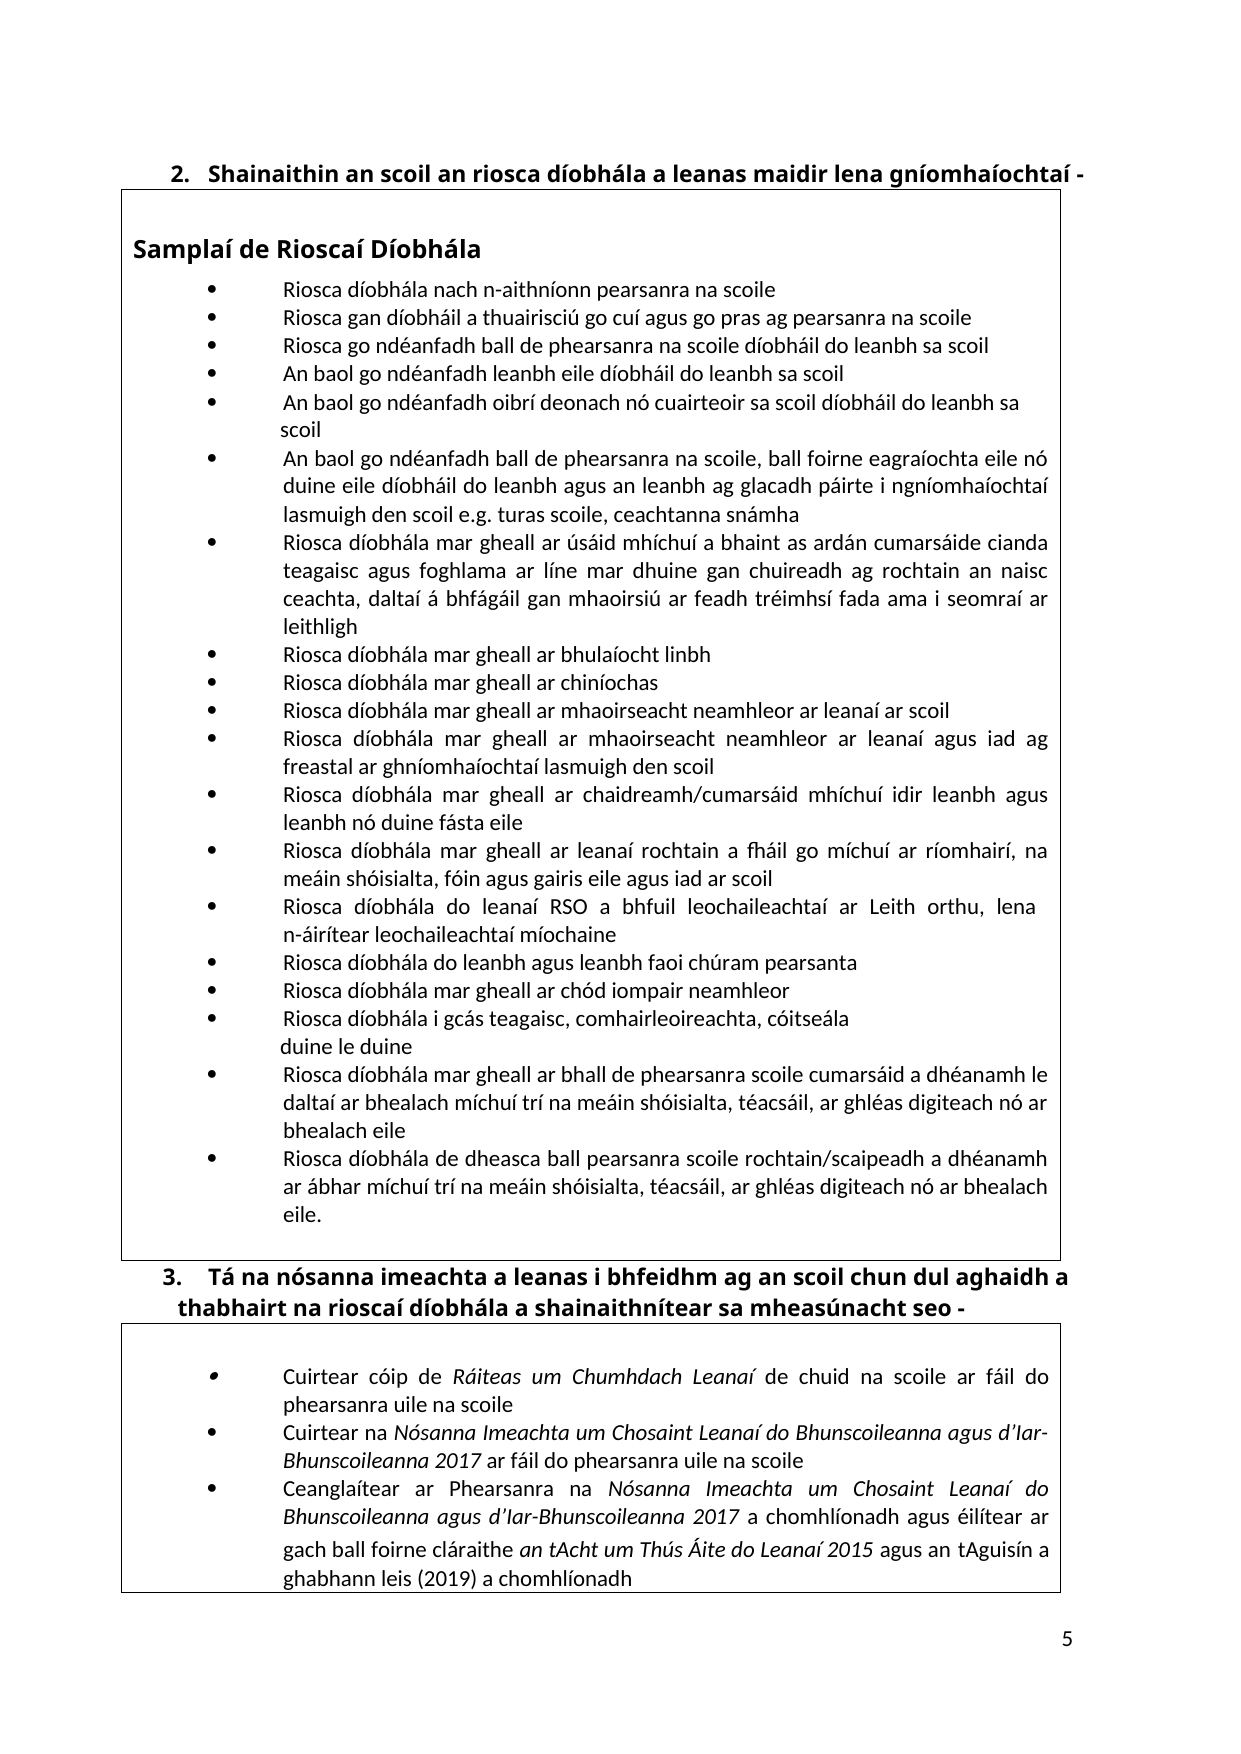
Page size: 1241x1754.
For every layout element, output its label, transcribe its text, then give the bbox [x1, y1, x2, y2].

list Shainaithin an scoil an riosca díobhála a leanas maidir lena gníomhaíochtaí - [170, 158, 1093, 189]
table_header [122, 1324, 1060, 1592]
table_header Samplaí de Rioscaí Díobhála Riosca díobhála nach n-aithníonn pearsanra na scoile Riosca gan díobháil a thuairisciú go cuí agus go pras ag pearsanra na scoile Riosca go ndéanfadh ball de phearsanra na scoile díobháil do leanbh sa scoil An baol go ndéanfadh leanbh eile díobháil do leanbh sa scoil An baol go ndéanfadh oibrí deonach nó cuairteoir sa scoil díobháil do leanbh sa scoil An baol go ndéanfadh ball de phearsanra na scoile, ball foirne eagraíochta eile nó duine eile díobháil do leanbh agus an leanbh ag glacadh páirte i ngníomhaíochtaí lasmuigh den scoil e.g. turas scoile, ceachtanna snámha Riosca díobhála mar gheall ar úsáid mhíchuí a bhaint as ardán cumarsáide cianda teagaisc agus foghlama ar líne mar dhuine gan chuireadh ag rochtain an naisc ceachta, daltaí á bhfágáil gan mhaoirsiú ar feadh tréimhsí fada ama i seomraí ar leithligh Riosca díobhála mar gheall ar bhulaíocht linbh Riosca díobhála mar gheall ar chiníochas Riosca díobhála mar gheall ar mhaoirseacht neamhleor ar leanaí ar scoil Riosca díobhála mar gheall ar mhaoirseacht neamhleor ar leanaí agus iad ag freastal ar ghníomhaíochtaí lasmuigh den scoil Riosca díobhála mar gheall ar chaidreamh/cumarsáid mhíchuí idir leanbh agus leanbh nó duine fásta eile Riosca díobhála mar gheall ar leanaí rochtain a fháil go míchuí ar ríomhairí, na meáin shóisialta, fóin agus gairis eile agus iad ar scoil Riosca díobhála do leanaí RSO a bhfuil leochaileachtaí ar Leith orthu, lena n-áirítear leochaileachtaí míochaine Riosca díobhála do leanbh agus leanbh faoi chúram pearsanta Riosca díobhála mar gheall ar chód iompair neamhleor Riosca díobhála i gcás teagaisc, comhairleoireachta, cóitseála duine le duine Riosca díobhála mar gheall ar bhall de phearsanra scoile cumarsáid a dhéanamh le daltaí ar bhealach míchuí trí na meáin shóisialta, téacsáil, ar ghléas digiteach nó ar bhealach eile Riosca díobhála de dheasca ball pearsanra scoile rochtain/scaipeadh a dhéanamh ar ábhar míchuí trí na meáin shóisialta, téacsáil, ar ghléas digiteach nó ar bhealach eile. [122, 190, 1060, 1259]
list Tá na nósanna imeachta a leanas i bhfeidhm ag an scoil chun dul aghaidh a thabhairt na rioscaí díobhála a shainaithnítear sa mheasúnacht seo - [162, 1261, 1093, 1323]
